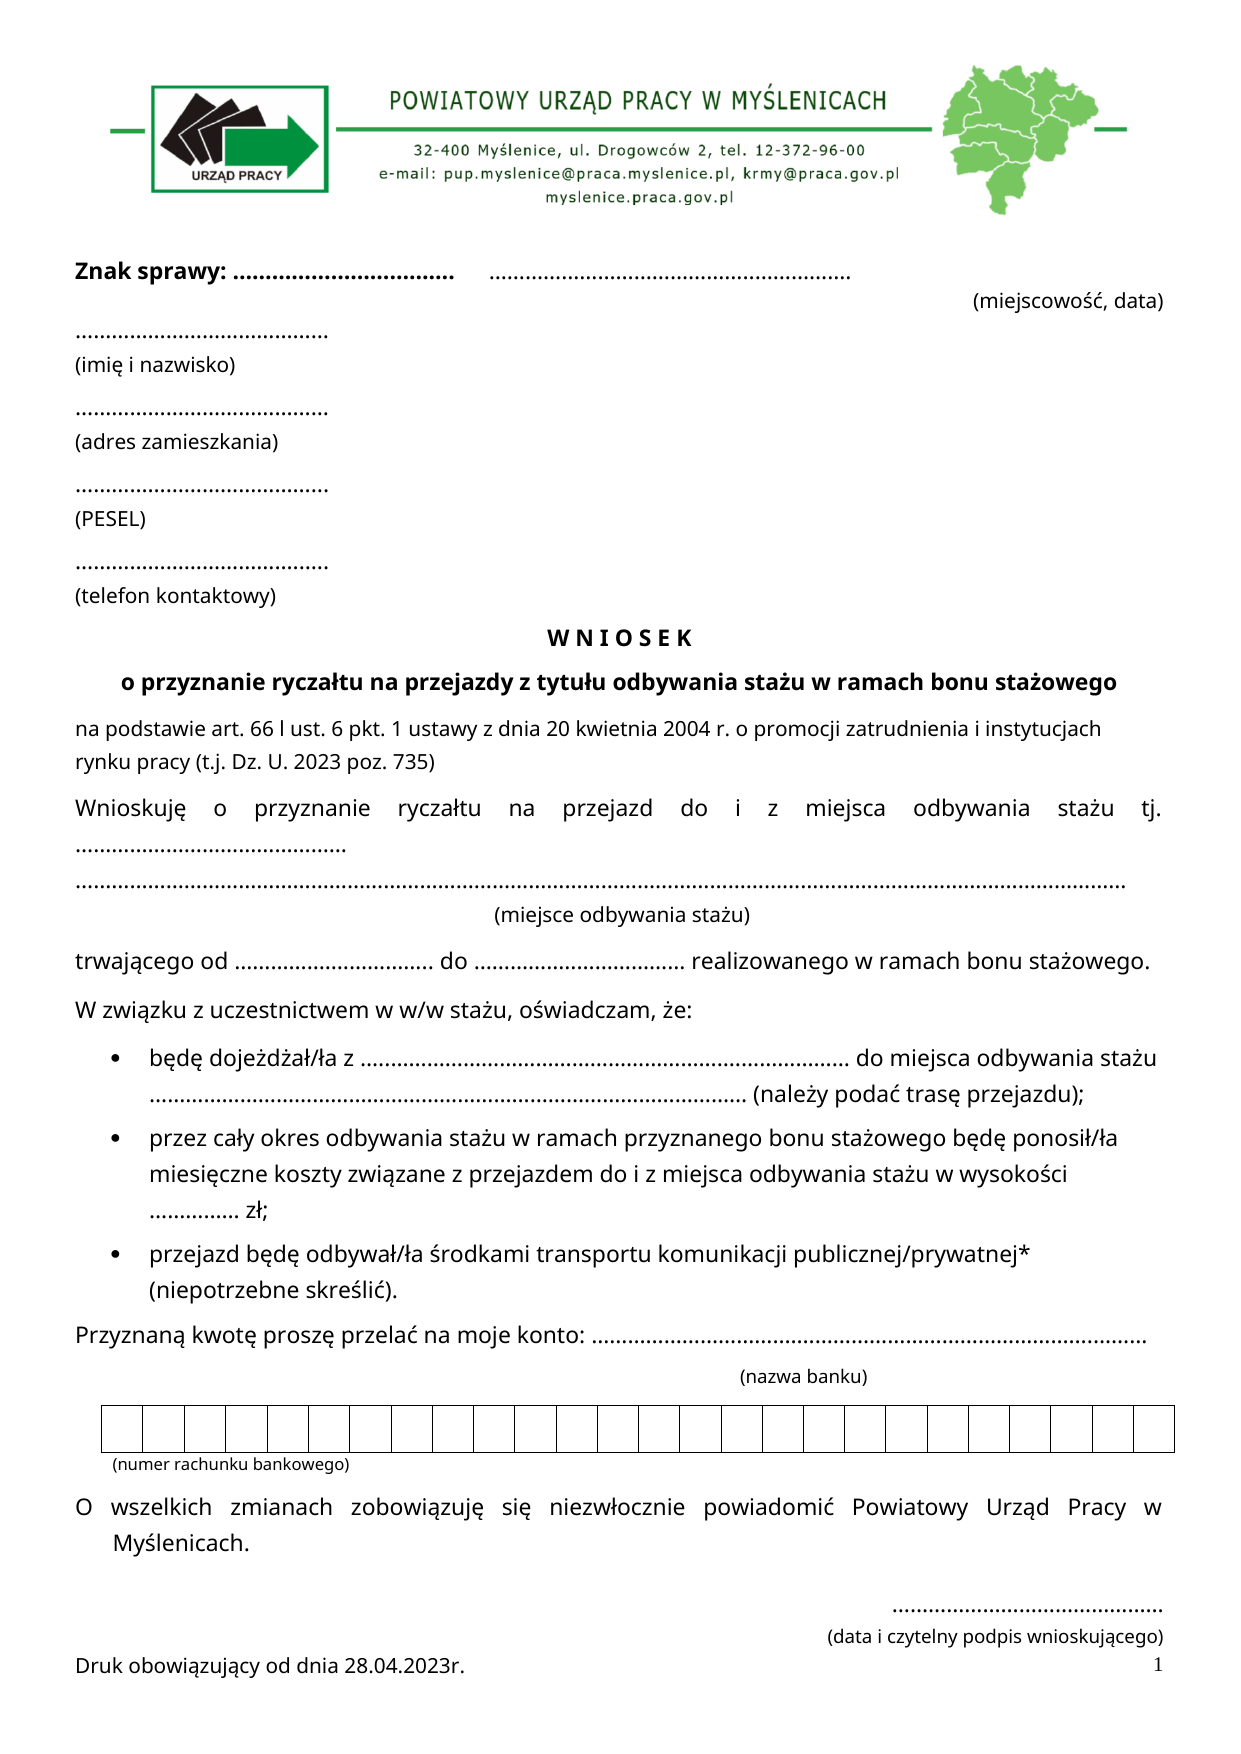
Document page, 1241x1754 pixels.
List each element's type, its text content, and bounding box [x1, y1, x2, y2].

table_header [680, 1406, 721, 1452]
text (miejsce odbywania stażu) [75, 900, 1163, 928]
text (miejscowość, data) [75, 286, 1163, 314]
text o przyznanie ryczałtu na przejazdy z tytułu odbywania stażu w ramach bonu stażowego [75, 666, 1163, 697]
table_header [392, 1406, 432, 1452]
list Przyznaną kwotę proszę przelać na moje konto: ………………………….…………………………………………….……… [75, 1319, 1163, 1350]
picture [103, 59, 1135, 218]
table_header [928, 1406, 968, 1452]
table_header [185, 1406, 225, 1452]
table_header [1010, 1406, 1050, 1452]
table_header [474, 1406, 514, 1452]
text …………………………………… [75, 391, 1163, 422]
list przez cały okres odbywania stażu w ramach przyznanego bonu stażowego będę ponosił/ła miesięczne koszty związane z przejazdem do i z miejsca odbywania stażu w wysokości …………… zł; [111, 1122, 1163, 1225]
table_header [226, 1406, 267, 1452]
table_header [1051, 1406, 1092, 1452]
table_header [763, 1406, 803, 1452]
text Wnioskuję o przyznanie ryczałtu na przejazd do i z miejsca odbywania stażu tj. ……………………………………… ………………………………………………………………………………………………………………………………………………………… [75, 792, 1163, 895]
table_header [845, 1406, 885, 1452]
table_header [515, 1406, 556, 1452]
table_header [433, 1406, 473, 1452]
text na podstawie art. 66 l ust. 6 pkt. 1 ustawy z dnia 20 kwietnia 2004 r. o promocji zatrudnienia i instytucjach rynku pracy (t.j. Dz. U. 2023 poz. 735) [75, 714, 1163, 776]
text W związku z uczestnictwem w w/w stażu, oświadczam, że: [75, 994, 1163, 1025]
table_header [722, 1406, 762, 1452]
table_header [886, 1406, 927, 1452]
table_header [268, 1406, 308, 1452]
table_header [639, 1406, 679, 1452]
text …………………………………… [75, 314, 1163, 346]
table_header [143, 1406, 184, 1452]
list przejazd będę odbywał/ła środkami transportu komunikacji publicznej/prywatnej* (niepotrzebne skreślić). [111, 1238, 1163, 1306]
text (telefon kontaktowy) [75, 581, 1163, 609]
list ……………………………………… (data i czytelny podpis wnioskującego) [813, 1588, 1163, 1649]
list (numer rachunku bankowego) [112, 1453, 1163, 1476]
text (nazwa banku) [666, 1363, 1163, 1388]
text trwającego od ………….……………….. do ……………..……………… realizowanego w ramach bonu stażowego. [75, 945, 1163, 976]
text W N I O S E K [75, 622, 1163, 653]
text Znak sprawy: ……………………………. ……………………………………..……………. [75, 255, 1163, 286]
text ……………………………….….. [75, 545, 1163, 576]
text (PESEL) [75, 504, 1163, 532]
table_header [1093, 1406, 1133, 1452]
table_header [557, 1406, 597, 1452]
table_header [804, 1406, 844, 1452]
table_header [102, 1406, 142, 1452]
text (adres zamieszkania) [75, 427, 1163, 456]
list będę dojeżdżał/ła z …..………………………………………………….……………… do miejsca odbywania stażu ……………………………………………………………………………………… (należy podać trasę przejazdu); [111, 1042, 1163, 1109]
text (imię i nazwisko) [75, 350, 1163, 379]
table_header [1134, 1406, 1174, 1452]
list O wszelkich zmianach zobowiązuję się niezwłocznie powiadomić Powiatowy Urząd Pracy w Myślenicach. [75, 1491, 1163, 1558]
text …………………………………... [75, 468, 1163, 499]
table_header [309, 1406, 349, 1452]
table_header [350, 1406, 391, 1452]
table_header [598, 1406, 638, 1452]
table_header [969, 1406, 1009, 1452]
